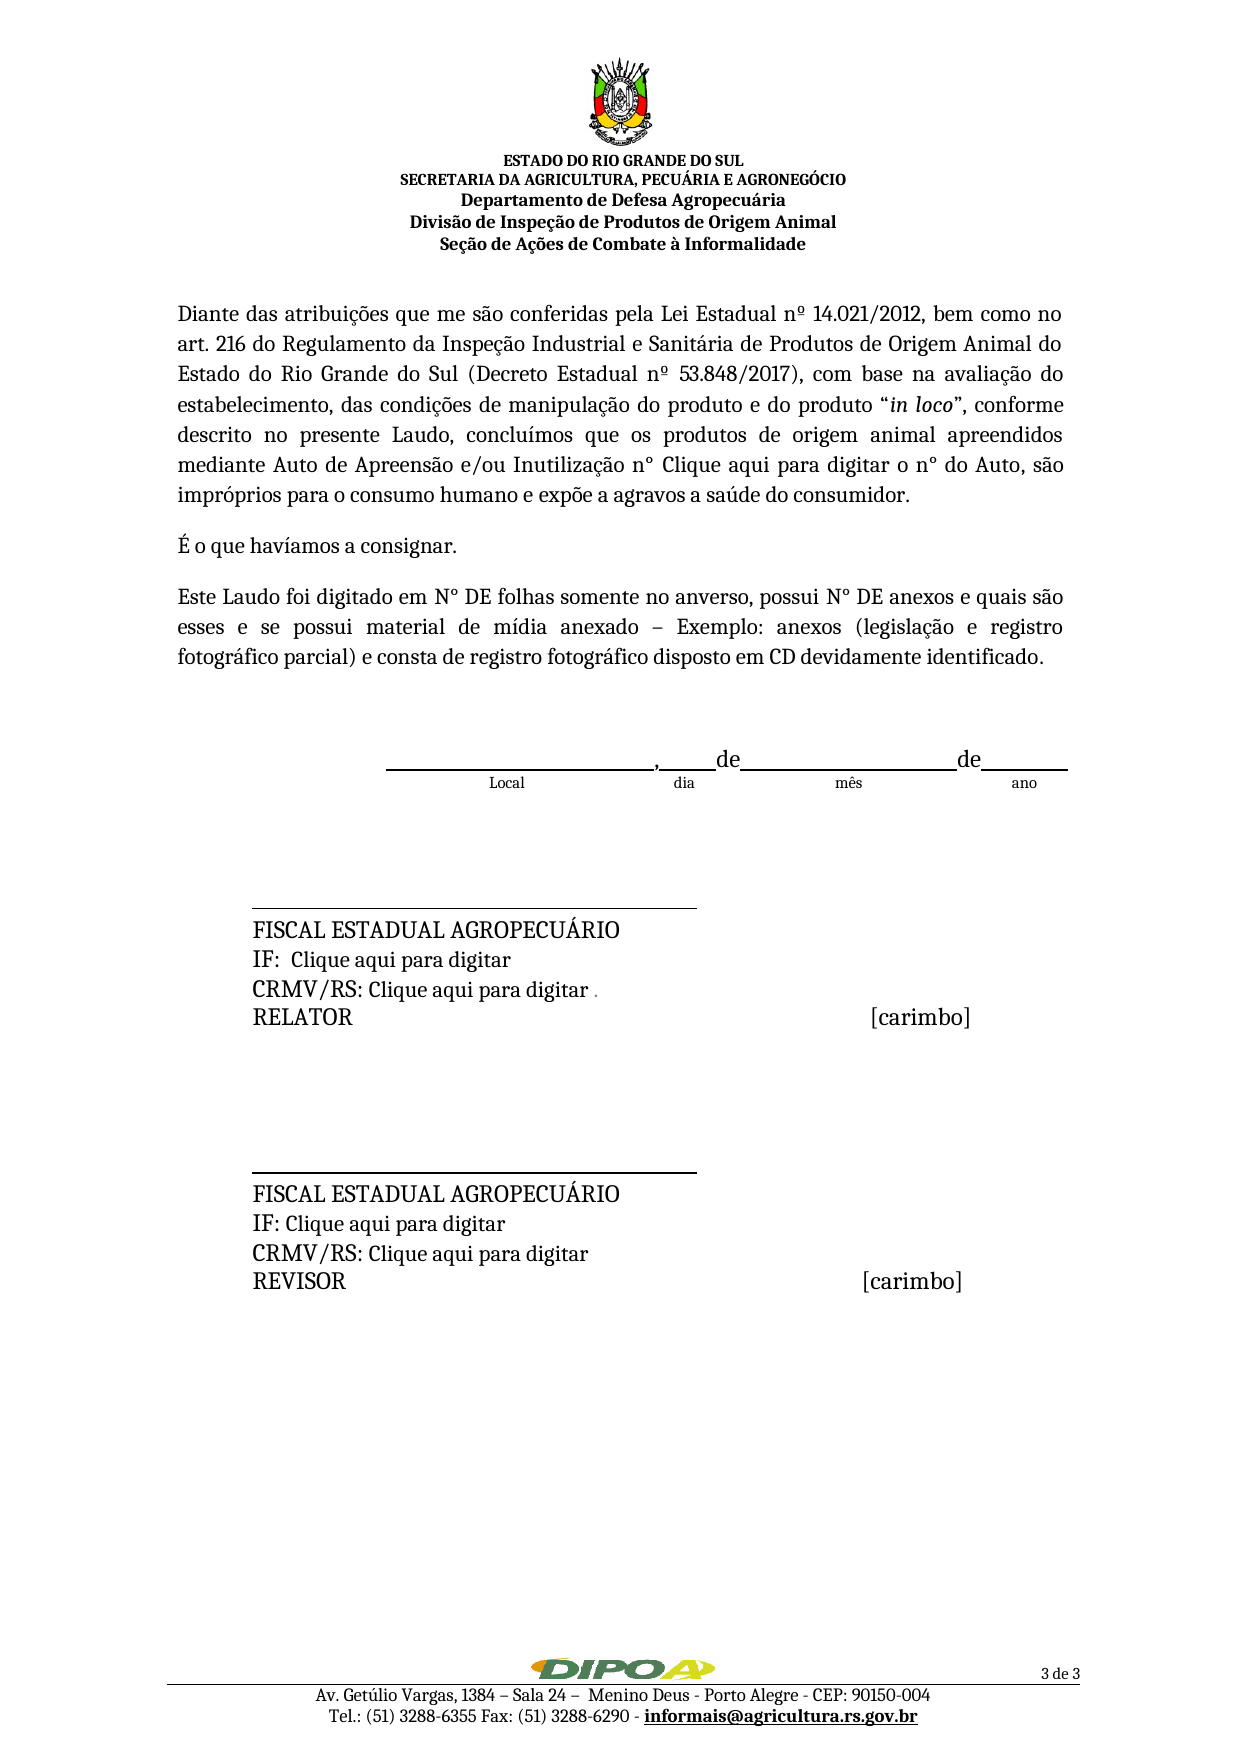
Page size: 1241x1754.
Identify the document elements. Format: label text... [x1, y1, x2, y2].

text IF: [252, 944, 1064, 974]
text Local dia mês ano [489, 774, 1064, 793]
text FISCAL ESTADUAL AGROPECUÁRIO [252, 1180, 1064, 1208]
text Diante das atribuições que me são conferidas pela Lei Estadual nº 14.021/2012, bem como no art. 216 do Regulamento da Inspeção Industrial e Sanitária de Produtos de Origem Animal do Estado do Rio Grande do Sul (Decreto Estadual nº 53.848/2017), com base na avaliação do estabelecimento, das condições de manipulação do produto e do produto “in loco”, conforme descrito no presente Laudo, concluímos que os produtos de origem animal apreendidos mediante Auto de Apreensão e/ou Inutilização n° , são impróprios para o consumo humano e expõe a agravos a saúde do consumidor. [177, 301, 1064, 508]
text IF: [252, 1208, 1064, 1238]
text É o que havíamos a consignar. [177, 533, 1080, 559]
picture [586, 54, 654, 147]
subtitle REVISOR [carimbo] [252, 1267, 1064, 1296]
picture [525, 1656, 722, 1683]
subtitle FISCAL ESTADUAL AGROPECUÁRIO [252, 915, 1064, 944]
subtitle , de de [386, 745, 1080, 774]
text Este Laudo foi digitado em folhas somente no anverso, possui anexos . [177, 583, 1064, 670]
subtitle RELATOR [carimbo] [252, 1003, 1064, 1032]
text CRMV/RS: [252, 1238, 1064, 1267]
text CRMV/RS: . [252, 974, 1064, 1003]
